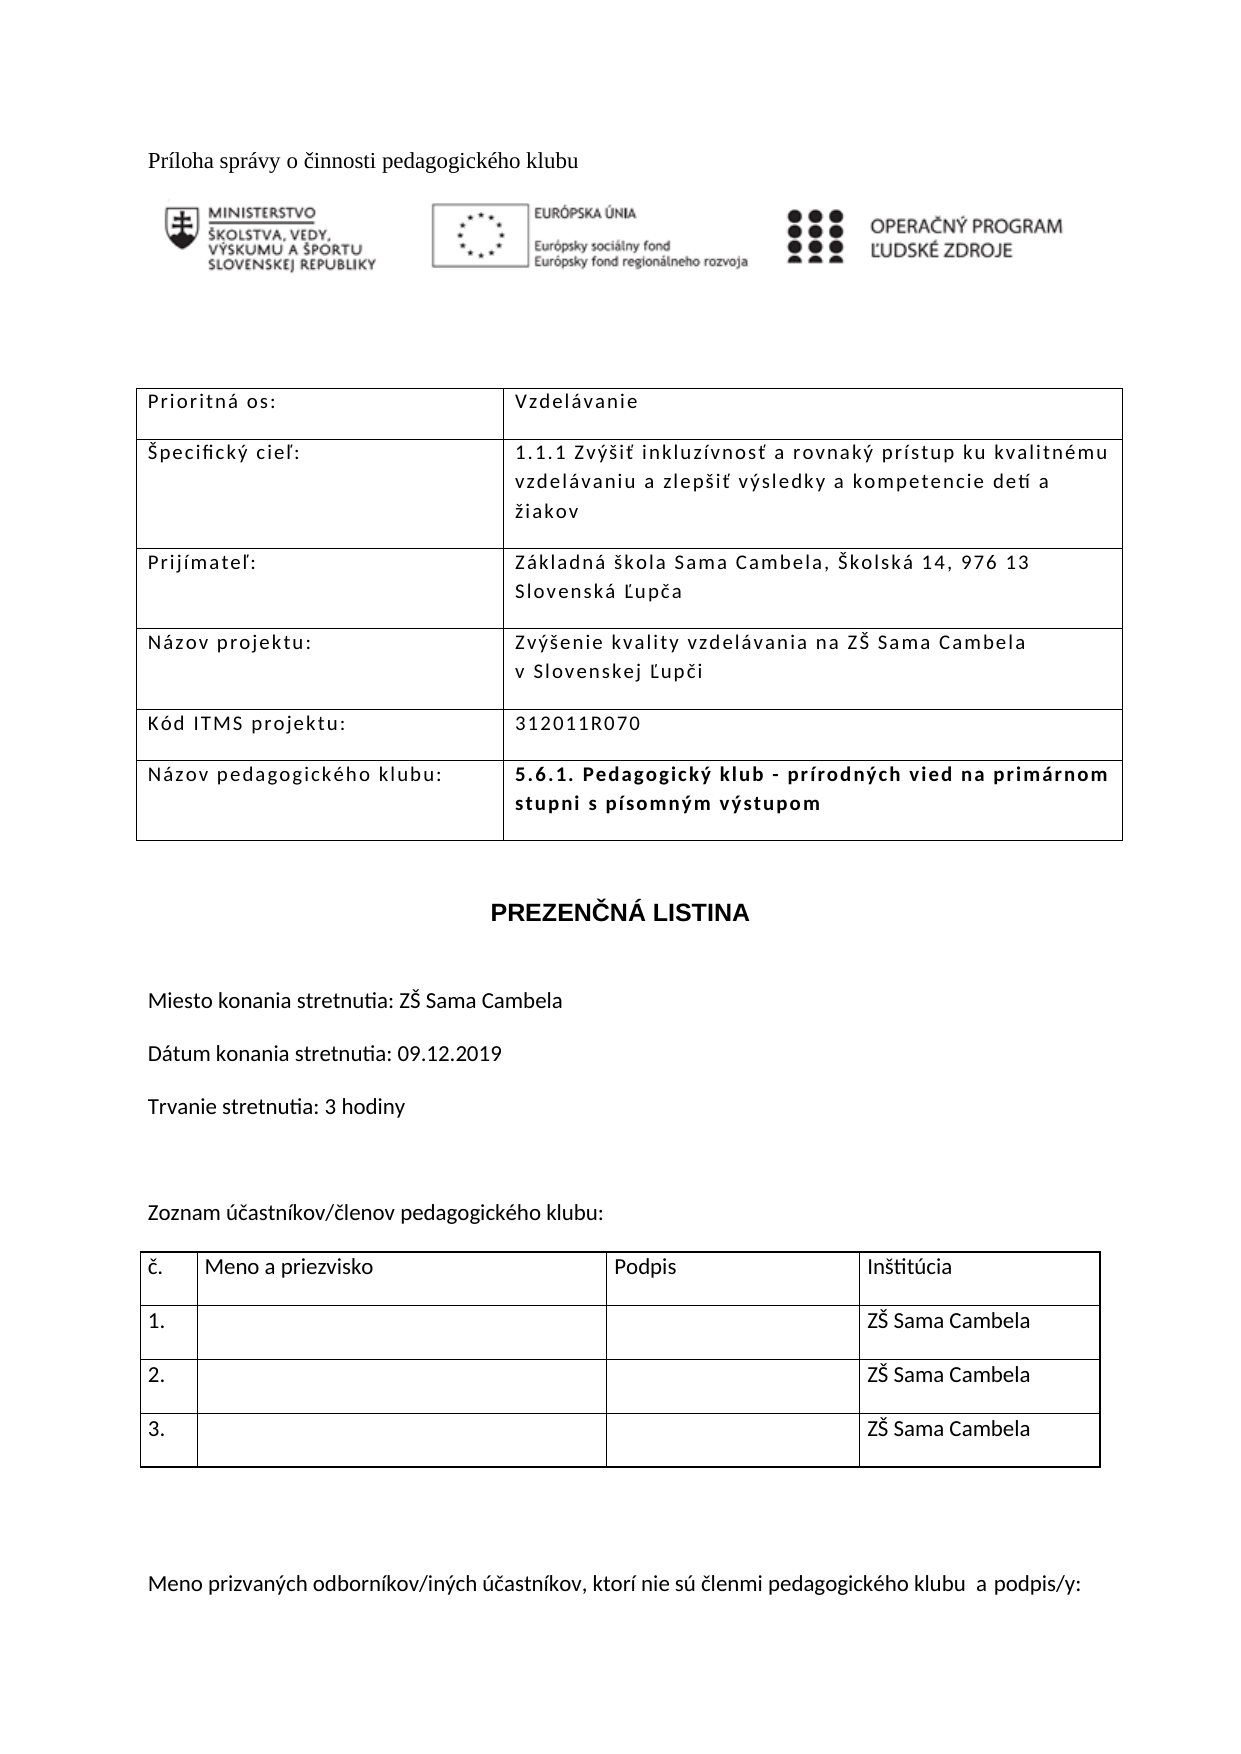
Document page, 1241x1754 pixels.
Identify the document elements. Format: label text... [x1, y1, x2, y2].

table_header Meno a priezvisko [198, 1253, 606, 1305]
table_cell [198, 1306, 606, 1359]
table_cell Základná škola Sama Cambela, Školská 14, 976 13 Slovenská Ľupča [504, 549, 1122, 628]
table_cell 312011R070 [504, 710, 1122, 760]
table_cell 1. [141, 1306, 197, 1359]
table_cell ZŠ Sama Cambela [860, 1414, 1099, 1466]
table_cell [198, 1360, 606, 1413]
table_header Inštitúcia [860, 1253, 1099, 1305]
table_header Prioritná os: [137, 389, 503, 438]
table_cell Zvýšenie kvality vzdelávania na ZŠ Sama Cambela v Slovenskej Ľupči [504, 629, 1122, 709]
text Zoznam účastníkov/členov pedagogického klubu: [148, 1198, 1093, 1226]
table_header č. [141, 1253, 197, 1305]
table_cell [607, 1414, 859, 1466]
table_cell [607, 1306, 859, 1359]
table_cell 3. [141, 1414, 197, 1466]
table_cell ZŠ Sama Cambela [860, 1306, 1099, 1359]
subtitle PREZENČNÁ LISTINA [148, 898, 1093, 927]
table_cell Kód ITMS projektu: [137, 710, 503, 760]
table_cell 2. [141, 1360, 197, 1413]
table_cell Názov projektu: [137, 629, 503, 709]
text Trvanie stretnutia: 3 hodiny [148, 1092, 1093, 1120]
text Dátum konania stretnutia: 09.12.2019 [148, 1039, 1093, 1067]
table_cell 1.1.1 Zvýšiť inkluzívnosť a rovnaký prístup ku kvalitnému vzdelávaniu a zlepšiť výsledky a kompetencie detí a žiakov [504, 440, 1122, 548]
text Meno prizvaných odborníkov/iných účastníkov, ktorí nie sú členmi pedagogického klubu a podpis/y: [148, 1569, 1093, 1597]
table_cell Špecifický cieľ: [137, 440, 503, 548]
table_header Vzdelávanie [504, 389, 1122, 438]
table_cell [198, 1414, 606, 1466]
table_cell 5.6.1. Pedagogický klub - prírodných vied na primárnom stupni s písomným výstupom [504, 761, 1122, 840]
table_cell ZŠ Sama Cambela [860, 1360, 1099, 1413]
picture [147, 178, 1092, 310]
table_cell [607, 1360, 859, 1413]
table_header Podpis [607, 1253, 859, 1305]
text Miesto konania stretnutia: ZŠ Sama Cambela [148, 986, 1093, 1014]
table_cell Prijímateľ: [137, 549, 503, 628]
table_cell Názov pedagogického klubu: [137, 761, 503, 840]
